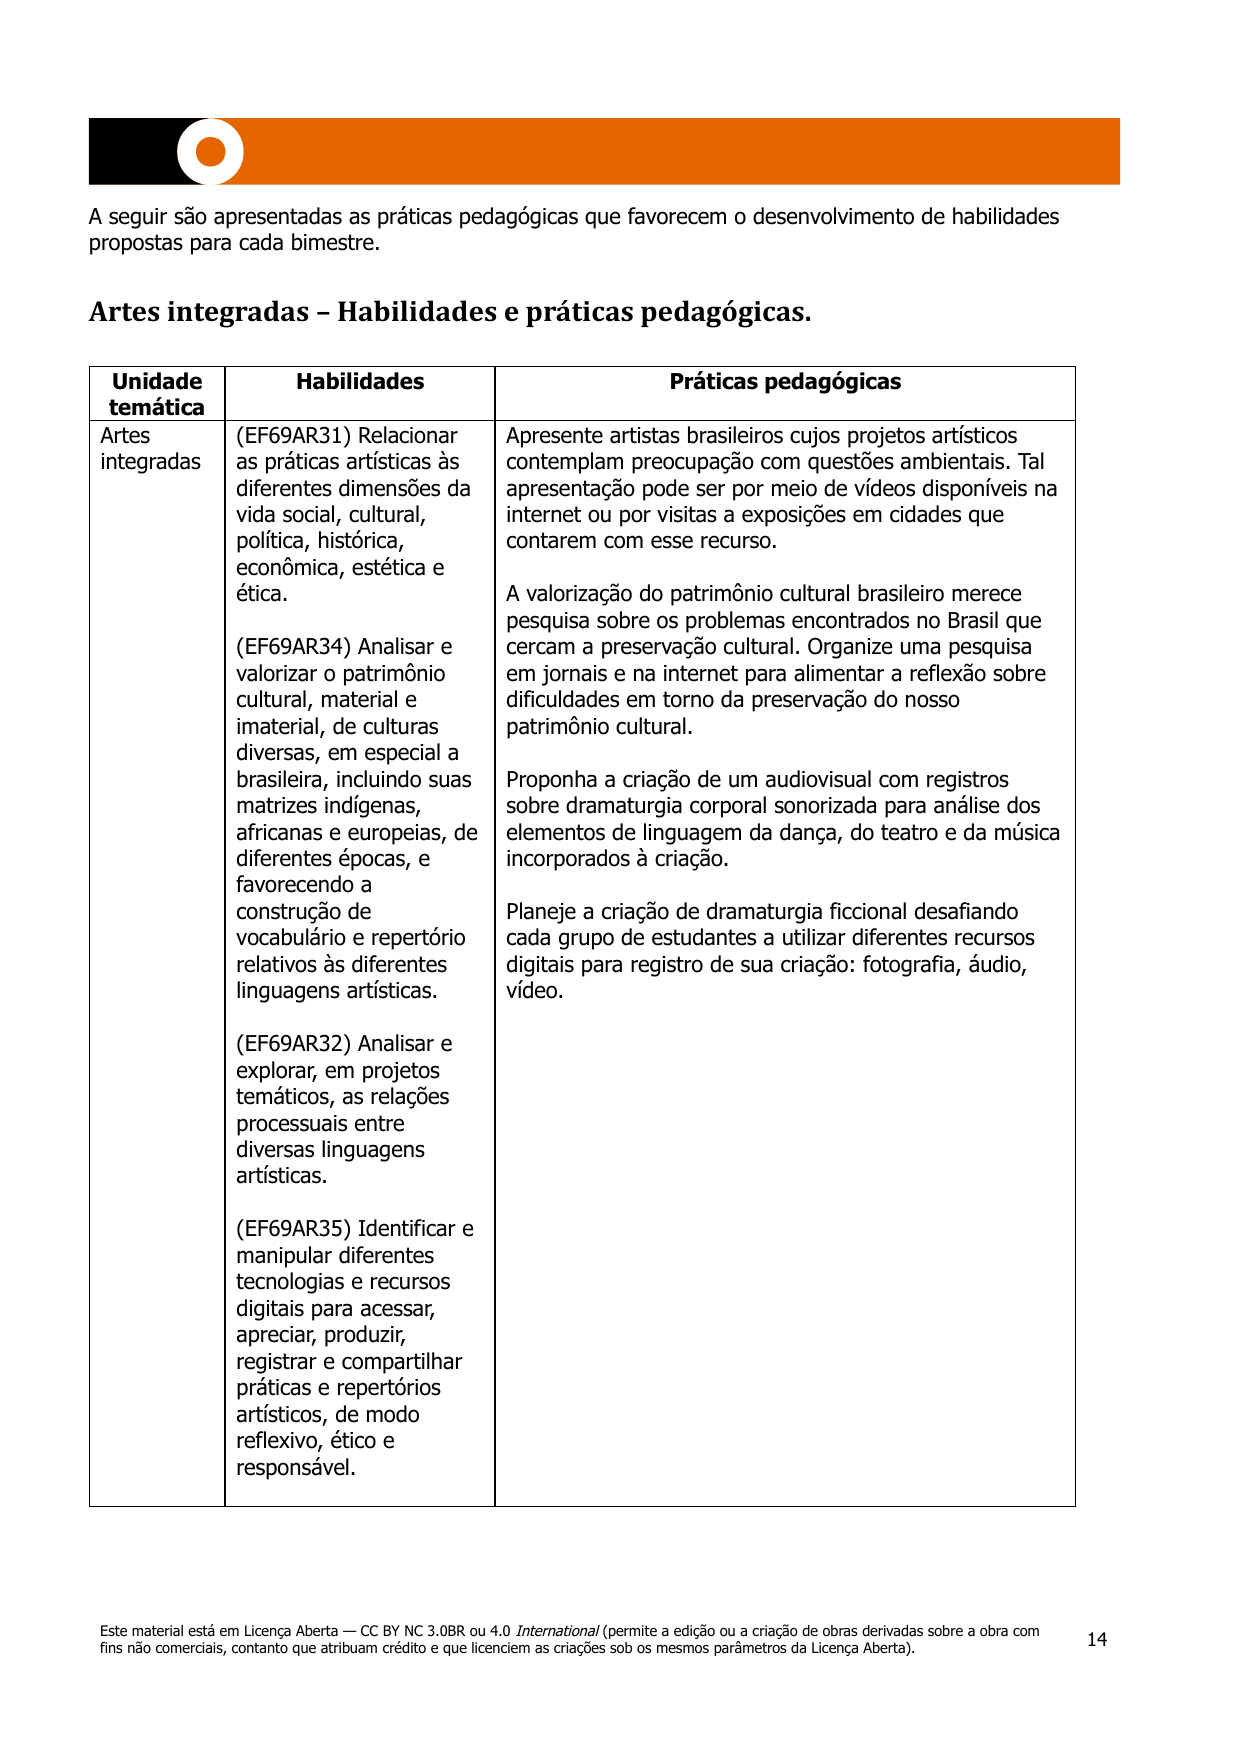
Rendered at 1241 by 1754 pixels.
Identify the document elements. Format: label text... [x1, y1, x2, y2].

table_cell (EF69AR31) Relacionar as práticas artísticas às diferentes dimensões da vida social, cultural, política, histórica, econômica, estética e ética. (EF69AR34) Analisar e valorizar o patrimônio cultural, material e imaterial, de culturas diversas, em especial a brasileira, incluindo suas matrizes indígenas, africanas e europeias, de diferentes épocas, e favorecendo a construção de vocabulário e repertório relativos às diferentes linguagens artísticas. (EF69AR32) Analisar e explorar, em projetos temáticos, as relações processuais entre diversas linguagens artísticas. (EF69AR35) Identificar e manipular diferentes tecnologias e recursos digitais para acessar, apreciar, produzir, registrar e compartilhar práticas e repertórios artísticos, de modo reflexivo, ético e responsável. [226, 421, 494, 1506]
table_cell Apresente artistas brasileiros cujos projetos artísticos contemplam preocupação com questões ambientais. Tal apresentação pode ser por meio de vídeos disponíveis na internet ou por visitas a exposições em cidades que contarem com esse recurso. A valorização do patrimônio cultural brasileiro merece pesquisa sobre os problemas encontrados no Brasil que cercam a preservação cultural. Organize uma pesquisa em jornais e na internet para alimentar a reflexão sobre dificuldades em torno da preservação do nosso patrimônio cultural. Proponha a criação de um audiovisual com registros sobre dramaturgia corporal sonorizada para análise dos elementos de linguagem da dança, do teatro e da música incorporados à criação. Planeje a criação de dramaturgia ficcional desafiando cada grupo de estudantes a utilizar diferentes recursos digitais para registro de sua criação: fotografia, áudio, vídeo. [496, 421, 1075, 1506]
table_header Práticas pedagógicas [496, 367, 1075, 420]
text Artes integradas – Habilidades e práticas pedagógicas. [89, 294, 1152, 328]
picture [88, 118, 1121, 197]
table_header Habilidades [226, 367, 494, 420]
table_header Unidade temática [90, 367, 224, 420]
text A seguir são apresentadas as práticas pedagógicas que favorecem o desenvolvimento de habilidades propostas para cada bimestre. [89, 202, 1152, 255]
table_cell Artes integradas [90, 421, 224, 1506]
